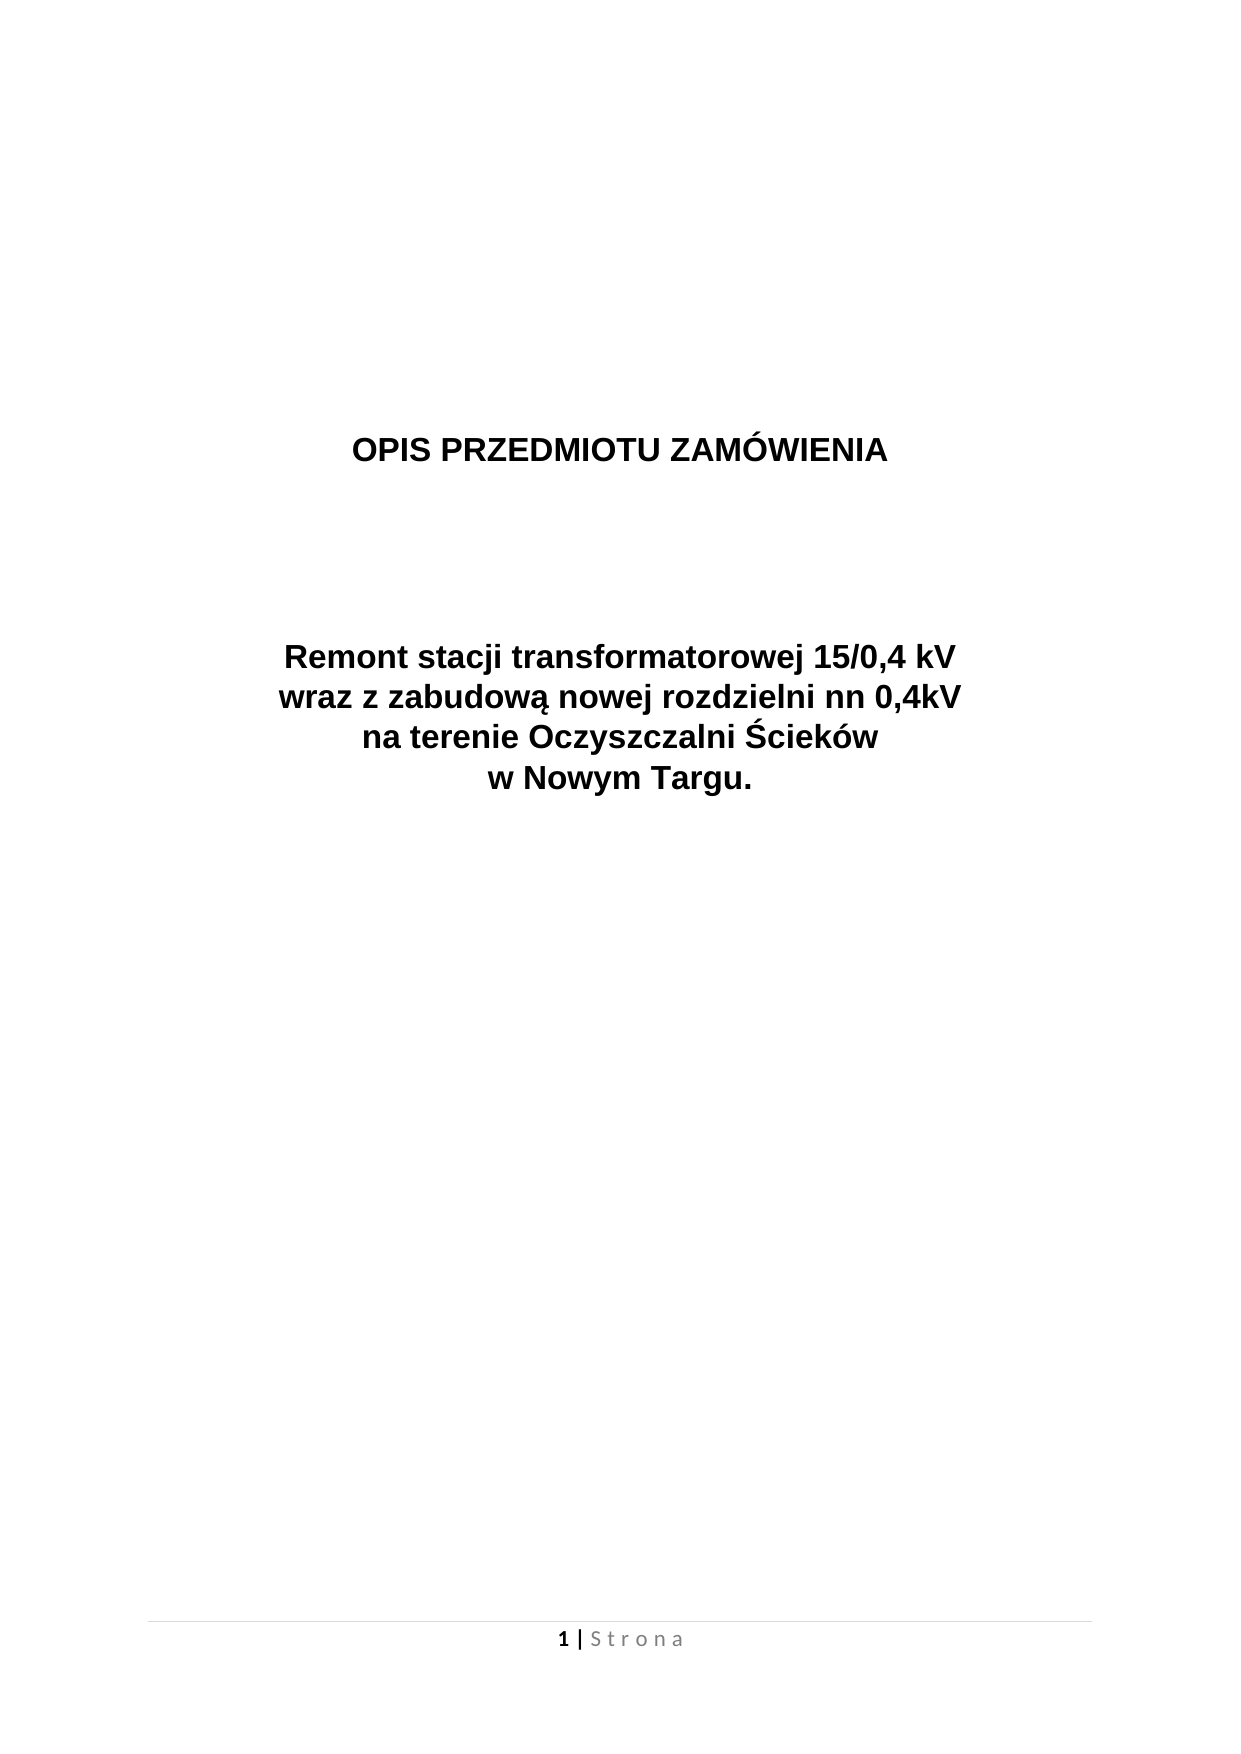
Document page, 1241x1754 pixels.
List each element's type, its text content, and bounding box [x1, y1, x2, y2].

text OPIS PRZEDMIOTU ZAMÓWIENIA Remont stacji transformatorowej 15/0,4 kV wraz z zabudową nowej rozdzielni nn 0,4kV na terenie Oczyszczalni Ścieków w Nowym Targu. [148, 148, 1092, 987]
